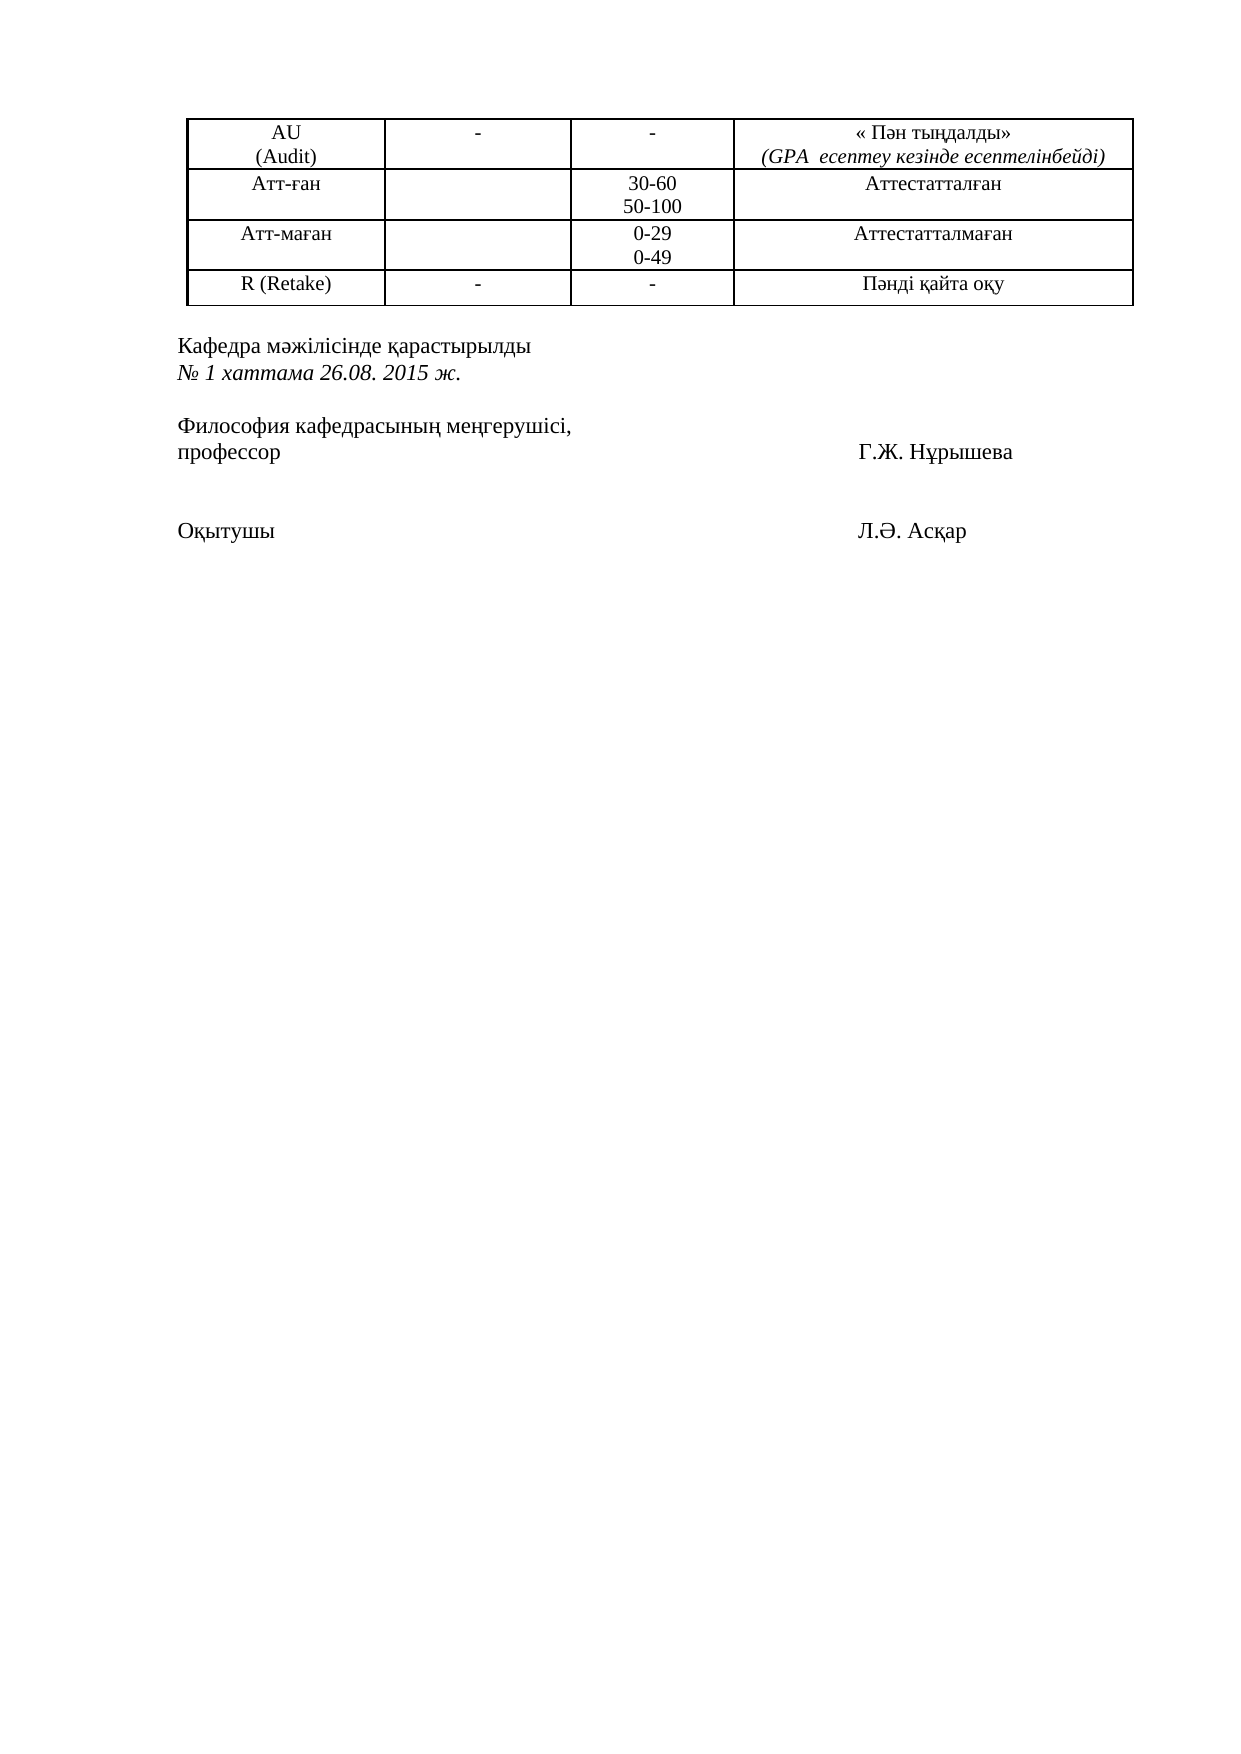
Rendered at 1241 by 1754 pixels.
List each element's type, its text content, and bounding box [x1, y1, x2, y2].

table_cell Аттестатталған [735, 170, 1132, 218]
text № 1 хаттама 26.08. 2015 ж. [177, 359, 1152, 385]
table_cell Атт-ған [189, 170, 384, 218]
text Кафедра мәжілісінде қарастырылды [177, 333, 1152, 359]
table_cell AU (Audit) [189, 120, 384, 168]
table_cell Атт-маған [189, 221, 384, 269]
table_cell R (Retake) [189, 271, 384, 305]
text Оқытушы Л.Ә. Асқар [177, 517, 1152, 543]
text Философия кафедрасының меңгерушісі, [177, 412, 1152, 438]
table_cell Пәнді қайта оқу [735, 271, 1132, 305]
table_cell 30-60 50-100 [572, 170, 733, 218]
table_cell [386, 170, 570, 218]
table_cell - [572, 120, 733, 168]
table_cell Аттестатталмаған [735, 221, 1132, 269]
table_cell [386, 221, 570, 269]
table_cell 0-29 0-49 [572, 221, 733, 269]
text профессор Г.Ж. Нұрышева [177, 438, 1152, 464]
table_cell - [386, 120, 570, 168]
table_cell - [572, 271, 733, 305]
table_cell « Пән тыңдалды» (GPA есептеу кезінде есептелінбейді) [735, 120, 1132, 168]
table_cell - [386, 271, 570, 305]
